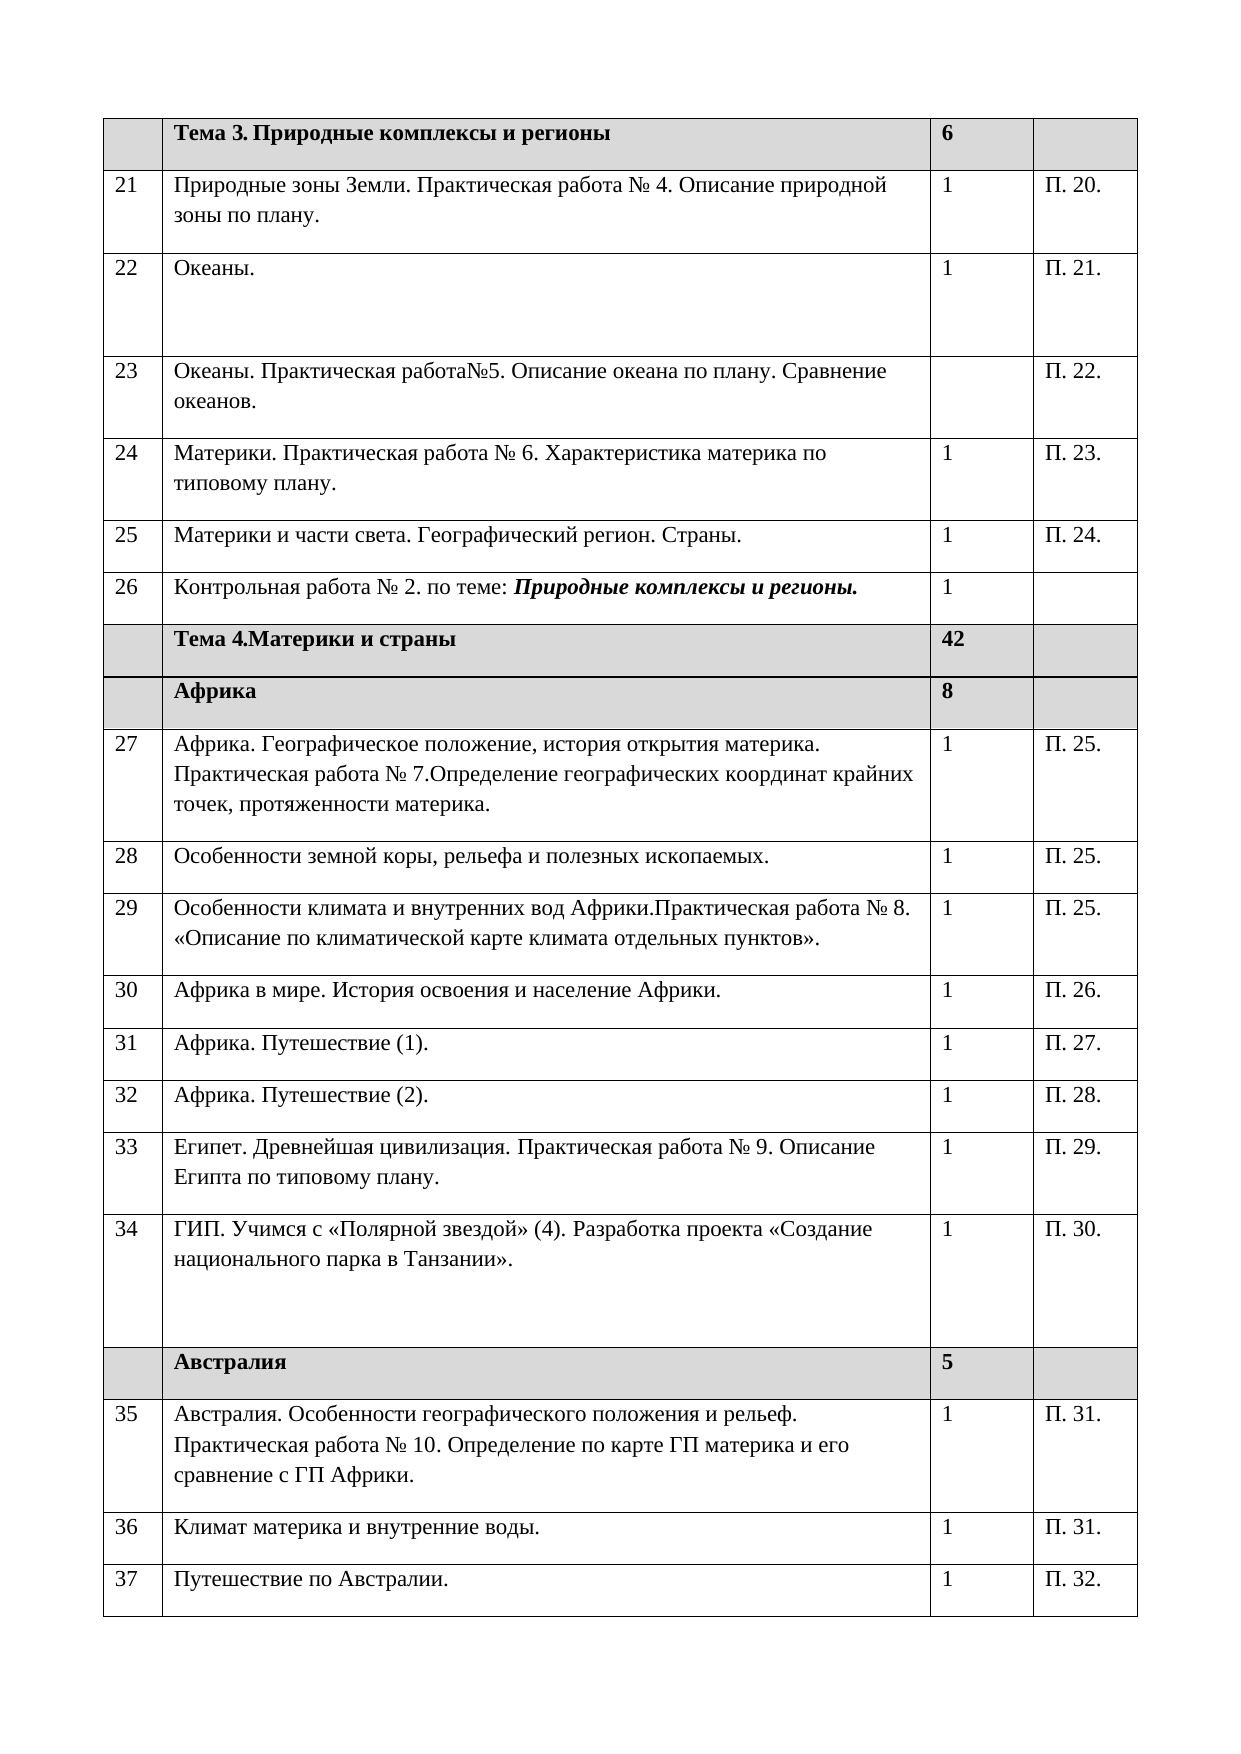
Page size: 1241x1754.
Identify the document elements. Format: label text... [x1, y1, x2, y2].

table_cell 30 [104, 976, 162, 1027]
table_cell Особенности земной коры, рельефа и полезных ископаемых. [163, 842, 930, 893]
table_cell [1034, 119, 1137, 170]
table_cell П. 26. [1034, 976, 1137, 1027]
table_cell 35 [104, 1400, 162, 1512]
table_cell Африка. Географическое положение, история открытия материка. Практическая работа № 7.Определение географических координат крайних точек, протяженности материка. [163, 730, 930, 841]
table_cell 24 [104, 439, 162, 520]
table_cell Океаны. [163, 254, 930, 356]
table_cell 27 [104, 730, 162, 841]
table_cell Африка. Путешествие (1). [163, 1029, 930, 1079]
table_cell 42 [931, 625, 1033, 676]
table_cell П. 25. [1034, 842, 1137, 893]
table_cell П. 32. [1034, 1565, 1137, 1616]
table_cell 1 [931, 254, 1033, 356]
table_cell 1 [931, 1565, 1033, 1616]
table_cell Австралия [163, 1348, 930, 1399]
table_cell 31 [104, 1029, 162, 1079]
table_cell П. 20. [1034, 171, 1137, 252]
table_cell П. 21. [1034, 254, 1137, 356]
table_cell [1034, 625, 1137, 676]
table_cell 1 [931, 1513, 1033, 1564]
table_cell П. 25. [1034, 730, 1137, 841]
table_cell 26 [104, 573, 162, 624]
table_cell 1 [931, 1215, 1033, 1347]
table_cell 1 [931, 894, 1033, 975]
table_cell 1 [931, 842, 1033, 893]
table_cell [104, 678, 162, 728]
table_cell Природные зоны Земли. Практическая работа № 4. Описание природной зоны по плану. [163, 171, 930, 252]
table_cell Контрольная работа № 2. по теме: Природные комплексы и регионы. [163, 573, 930, 624]
table_cell 25 [104, 521, 162, 572]
table_cell П. 28. [1034, 1081, 1137, 1132]
table_cell Материки. Практическая работа № 6. Характеристика материка по типовому плану. [163, 439, 930, 520]
table_cell 6 [931, 119, 1033, 170]
table_cell П. 22. [1034, 357, 1137, 438]
table_cell П. 25. [1034, 894, 1137, 975]
table_cell П. 27. [1034, 1029, 1137, 1079]
table_cell 1 [931, 573, 1033, 624]
table_cell Климат материка и внутренние воды. [163, 1513, 930, 1564]
table_cell 1 [931, 1081, 1033, 1132]
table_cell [163, 1565, 930, 1616]
table_cell 21 [104, 171, 162, 252]
table_cell Тема 3. Природные комплексы и регионы [163, 119, 930, 170]
table_cell П. 29. [1034, 1133, 1137, 1214]
table_cell Австралия. Особенности географического положения и рельеф. Практическая работа № 10. Определение по карте ГП материка и его сравнение с ГП Африки. [163, 1400, 930, 1512]
table_cell П. 31. [1034, 1400, 1137, 1512]
table_cell Африка в мире. История освоения и население Африки. [163, 976, 930, 1027]
table_cell 5 [931, 1348, 1033, 1399]
table_cell [104, 1348, 162, 1399]
table_cell 34 [104, 1215, 162, 1347]
table_cell Египет. Древнейшая цивилизация. Практическая работа № 9. Описание Египта по типовому плану. [163, 1133, 930, 1214]
table_cell 37 [104, 1565, 162, 1616]
table_cell 23 [104, 357, 162, 438]
table_cell Тема 4.Материки и страны [163, 625, 930, 676]
table_cell [931, 357, 1033, 438]
table_cell 1 [931, 976, 1033, 1027]
table_cell [1034, 1348, 1137, 1399]
table_cell 33 [104, 1133, 162, 1214]
table_cell 1 [931, 439, 1033, 520]
table_cell [104, 625, 162, 676]
table_cell 1 [931, 1400, 1033, 1512]
table_cell 1 [931, 1133, 1033, 1214]
table_cell П. 31. [1034, 1513, 1137, 1564]
table_cell [1034, 678, 1137, 728]
table_cell 1 [931, 730, 1033, 841]
table_cell Африка [163, 678, 930, 728]
table_cell П. 30. [1034, 1215, 1137, 1347]
table_cell 1 [931, 171, 1033, 252]
table_cell [104, 119, 162, 170]
table_cell ГИП. Учимся с «Полярной звездой» (4). Разработка проекта «Создание национального парка в Танзании». [163, 1215, 930, 1347]
table_cell 32 [104, 1081, 162, 1132]
table_cell 28 [104, 842, 162, 893]
table_cell 36 [104, 1513, 162, 1564]
table_cell 1 [931, 1029, 1033, 1079]
table_cell П. 23. [1034, 439, 1137, 520]
table_cell Африка. Путешествие (2). [163, 1081, 930, 1132]
table_cell 8 [931, 678, 1033, 728]
table_cell 22 [104, 254, 162, 356]
table_cell Океаны. Практическая работа№5. Описание океана по плану. Сравнение океанов. [163, 357, 930, 438]
table_cell 29 [104, 894, 162, 975]
table_cell 1 [931, 521, 1033, 572]
table_cell Материки и части света. Географический регион. Страны. [163, 521, 930, 572]
table_cell Особенности климата и внутренних вод Африки.Практическая работа № 8. «Описание по климатической карте климата отдельных пунктов». [163, 894, 930, 975]
table_cell [1034, 573, 1137, 624]
table_cell П. 24. [1034, 521, 1137, 572]
